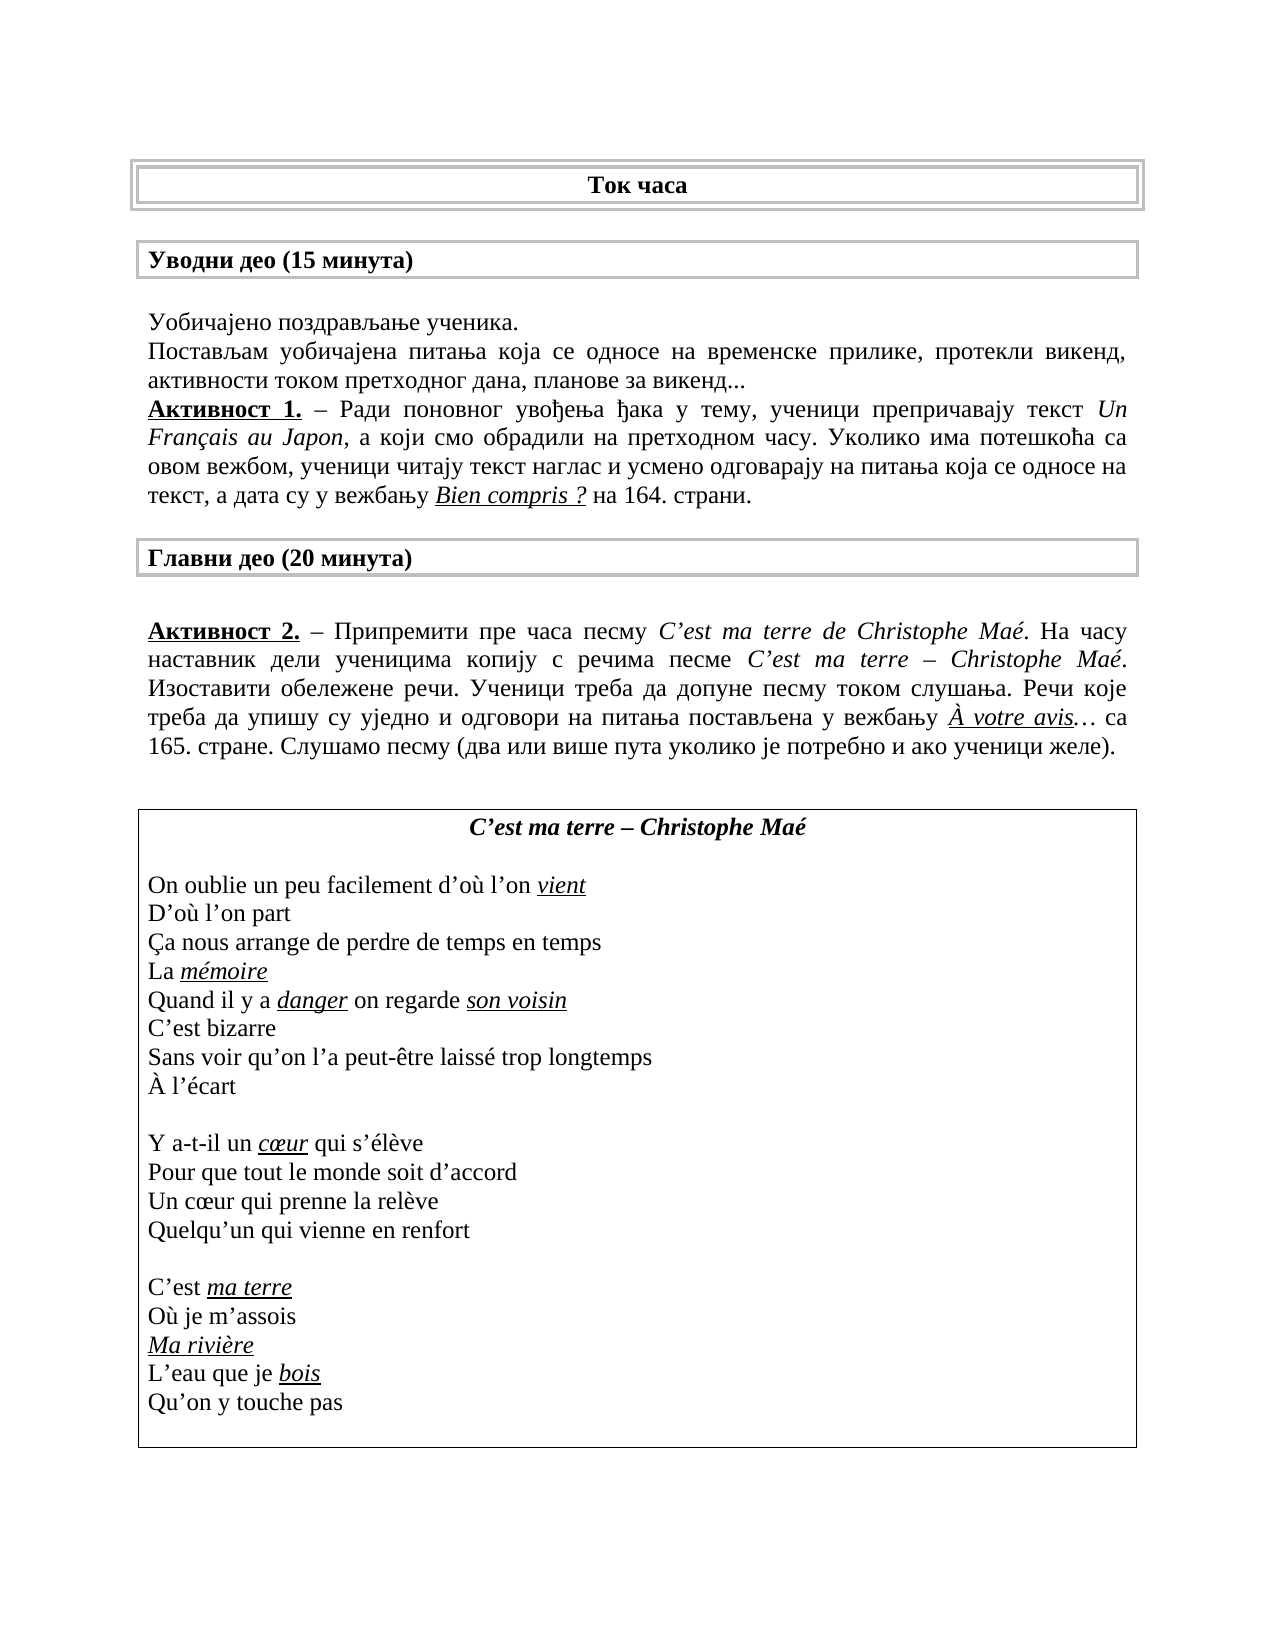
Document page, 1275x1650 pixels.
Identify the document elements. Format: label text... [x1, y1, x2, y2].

list Активност 1. – Ради поновног увођења ђака у тему, ученици препричавају текст Un Français au Japon, а који смо обрадили на претходном часу. Уколико има потешкоћа са овом вежбом, ученици читају текст наглас и усмено одговарају на питања која се односе на текст, а дата су у вежбању Bien compris ? на 164. страни. [148, 394, 1127, 509]
text Ток часа [133, 162, 1142, 208]
text Активност 2. – Припремити пре часа песму C’est ma terre de Christophe Maé. На часу наставник дели ученицима копију с речима песме C’est ma terre – Christophe Maé. Изоставити обележене речи. Ученици треба да допуне песму током слушања. Речи које треба да упишу су уједно и одговори на питања постављена у вежбању À votre avis… са 165. стране. Слушамо песму (два или више пута уколико је потребно и ако ученици желе). [148, 616, 1127, 759]
text Постављам уобичајена питања која се односе на временске прилике, протекли викенд, активности током претходног дана, планове за викенд... [148, 336, 1127, 394]
text Главни део (20 минута) [139, 541, 1136, 573]
text On oublie un peu facilement d’où l’on vient D’où l’on part Ça nous arrange de perdre de temps en temps La mémoire Quand il y a danger on regarde son voisin C’est bizarre Sans voir qu’on l’a peut-être laissé trop longtemps À l’écart Y a-t-il un cœur qui s’élève Pour que tout le monde soit d’accord Un cœur qui prenne la relève Quelqu’un qui vienne en renfort C’est ma terre Où je m’assois Ma rivière L’eau que je bois Qu’on y touche pas [139, 867, 1136, 1447]
text C’est ma terre – Christophe Maé [139, 810, 1136, 841]
text Уводни део (15 минута) [139, 243, 1136, 276]
text Уобичајено поздрављање ученика. [148, 307, 1127, 336]
